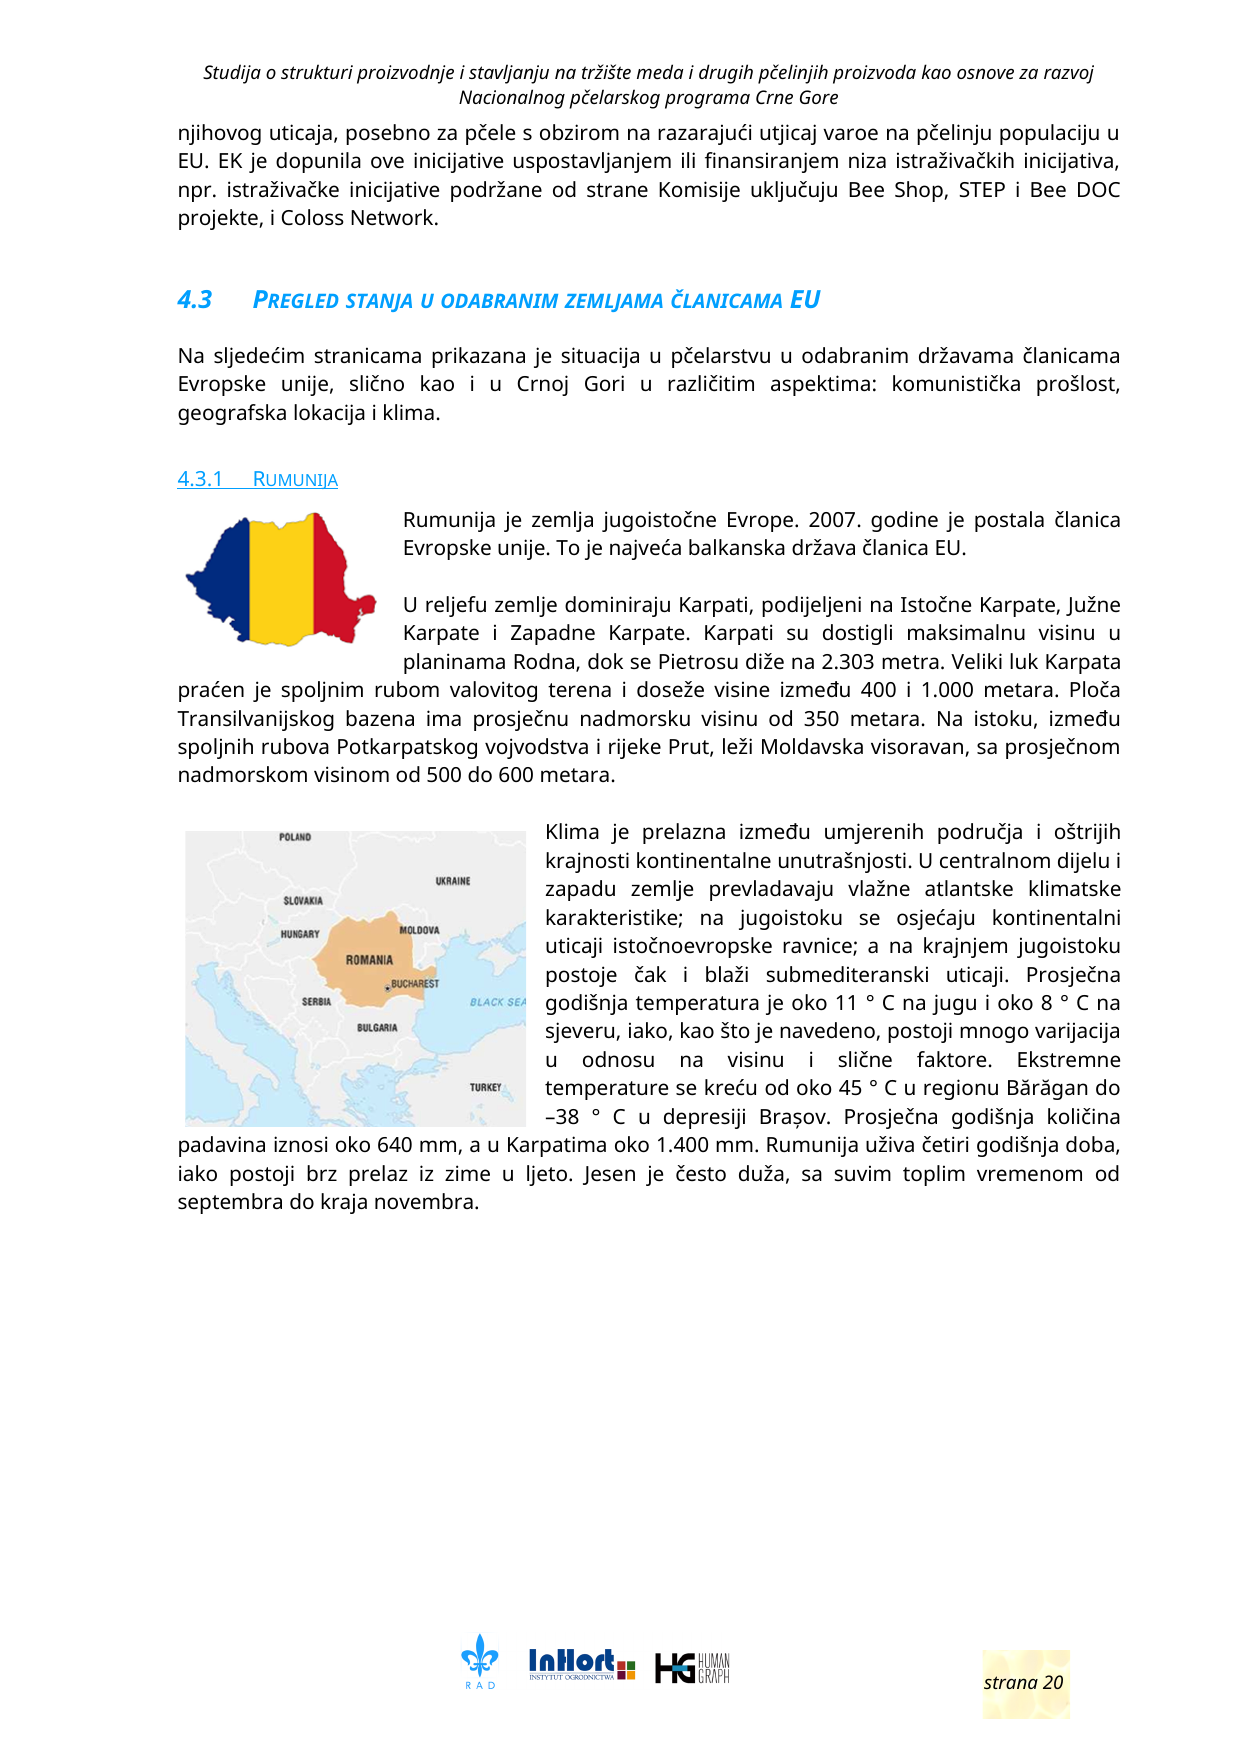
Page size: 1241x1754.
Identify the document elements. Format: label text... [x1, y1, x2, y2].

subtitle 4.3 Pregled stanja u odabranim zemljama članicama EU [177, 282, 1122, 316]
text U reljefu zemlje dominiraju Karpati, podijeljeni na Istočne Karpate, Južne Karpate i Zapadne Karpate. Karpati su dostigli maksimalnu visinu u planinama Rodna, dok se Pietrosu diže na 2.303 metra. Veliki luk Karpata praćen je spoljnim rubom valovitog terena i doseže visine između 400 i 1.000 metara. Ploča Transilvanijskog bazena ima prosječnu nadmorsku visinu od 350 metara. Na istoku, između spoljnih rubova Potkarpatskog vojvodstva i rijeke Prut, leži Moldavska visoravan, sa prosječnom nadmorskom visinom od 500 do 600 metara. [177, 590, 1122, 789]
picture [185, 831, 527, 1127]
subtitle 4.3.1 Rumunija [177, 464, 1122, 492]
text Rumunija je zemlja jugoistočne Evrope. 2007. godine je postala članica Evropske unije. To je najveća balkanska država članica EU. [384, 505, 1122, 562]
picture [177, 505, 384, 654]
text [177, 118, 1122, 232]
picture [458, 1632, 731, 1690]
text Na sljedećim stranicama prikazana je situacija u pčelarstvu u odabranim državama članicama Evropske unije, slično kao i u Crnoj Gori u različitim aspektima: komunistička prošlost, geografska lokacija i klima. [177, 341, 1122, 426]
picture [982, 1650, 1071, 1719]
